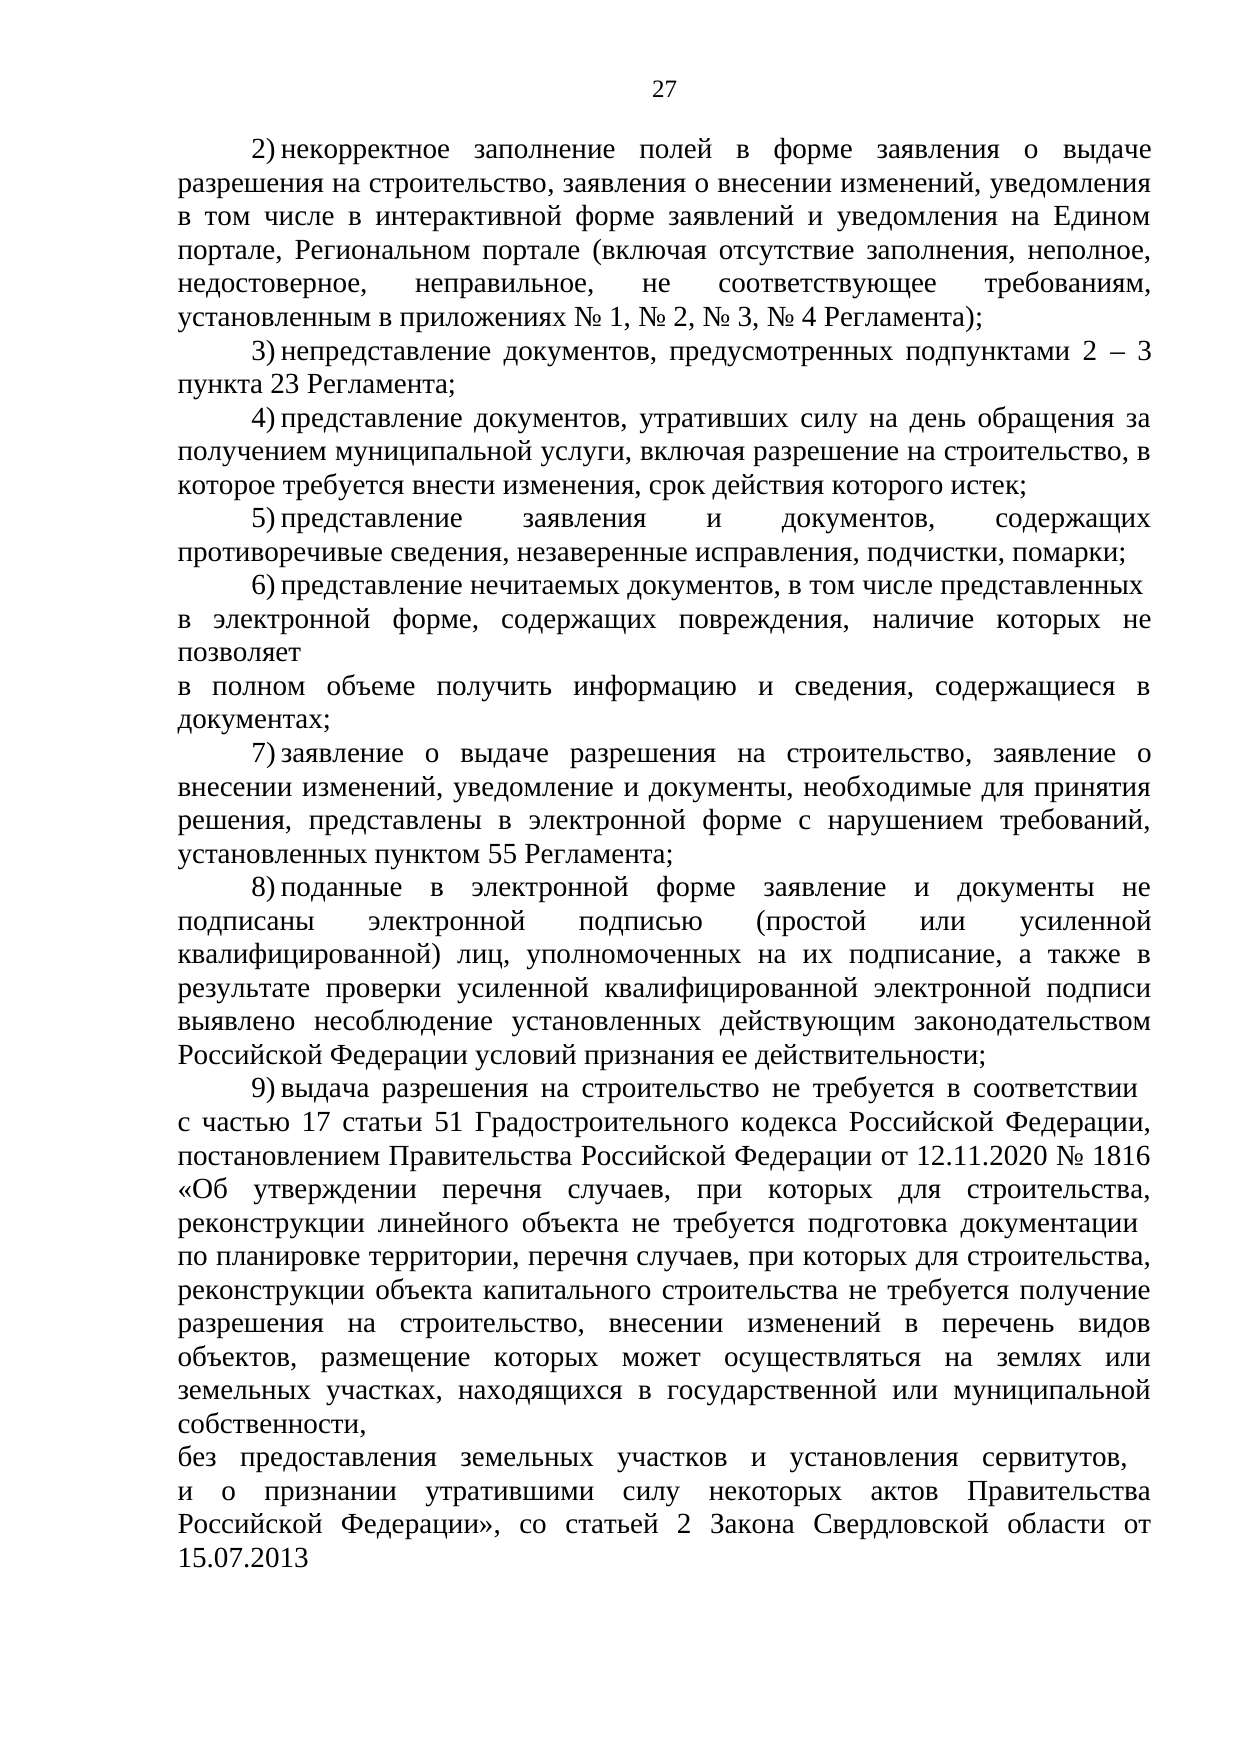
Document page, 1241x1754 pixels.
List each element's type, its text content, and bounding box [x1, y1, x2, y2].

list некорректное заполнение полей в форме заявления о выдаче разрешения на строительство, заявления о внесении изменений, уведомления в том числе в интерактивной форме заявлений и уведомления на Едином портале, Региональном портале (включая отсутствие заполнения, неполное, недостоверное, неправильное, не соответствующее требованиям, установленным в приложениях № 1, № 2, № 3, № 4 Регламента); [177, 131, 1152, 333]
list непредставление документов, предусмотренных подпунктами 2 – 3 пункта 23 Регламента; [177, 333, 1152, 400]
list представление нечитаемых документов, в том числе представленных в электронной форме, содержащих повреждения, наличие которых не позволяет в полном объеме получить информацию и сведения, содержащиеся в документах; [177, 567, 1152, 735]
list представление заявления и документов, содержащих противоречивые сведения, незаверенные исправления, подчистки, помарки; [177, 500, 1152, 567]
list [177, 1071, 1152, 1574]
list заявление о выдаче разрешения на строительство, заявление о внесении изменений, уведомление и документы, необходимые для принятия решения, представлены в электронной форме с нарушением требований, установленных пунктом 55 Регламента; [177, 735, 1152, 869]
list поданные в электронной форме заявление и документы не подписаны электронной подписью (простой или усиленной квалифицированной) лиц, уполномоченных на их подписание, а также в результате проверки усиленной квалифицированной электронной подписи выявлено несоблюдение установленных действующим законодательством Российской Федерации условий признания ее действительности; [177, 869, 1152, 1071]
list представление документов, утративших силу на день обращения за получением муниципальной услуги, включая разрешение на строительство, в которое требуется внести изменения, срок действия которого истек; [177, 400, 1152, 500]
